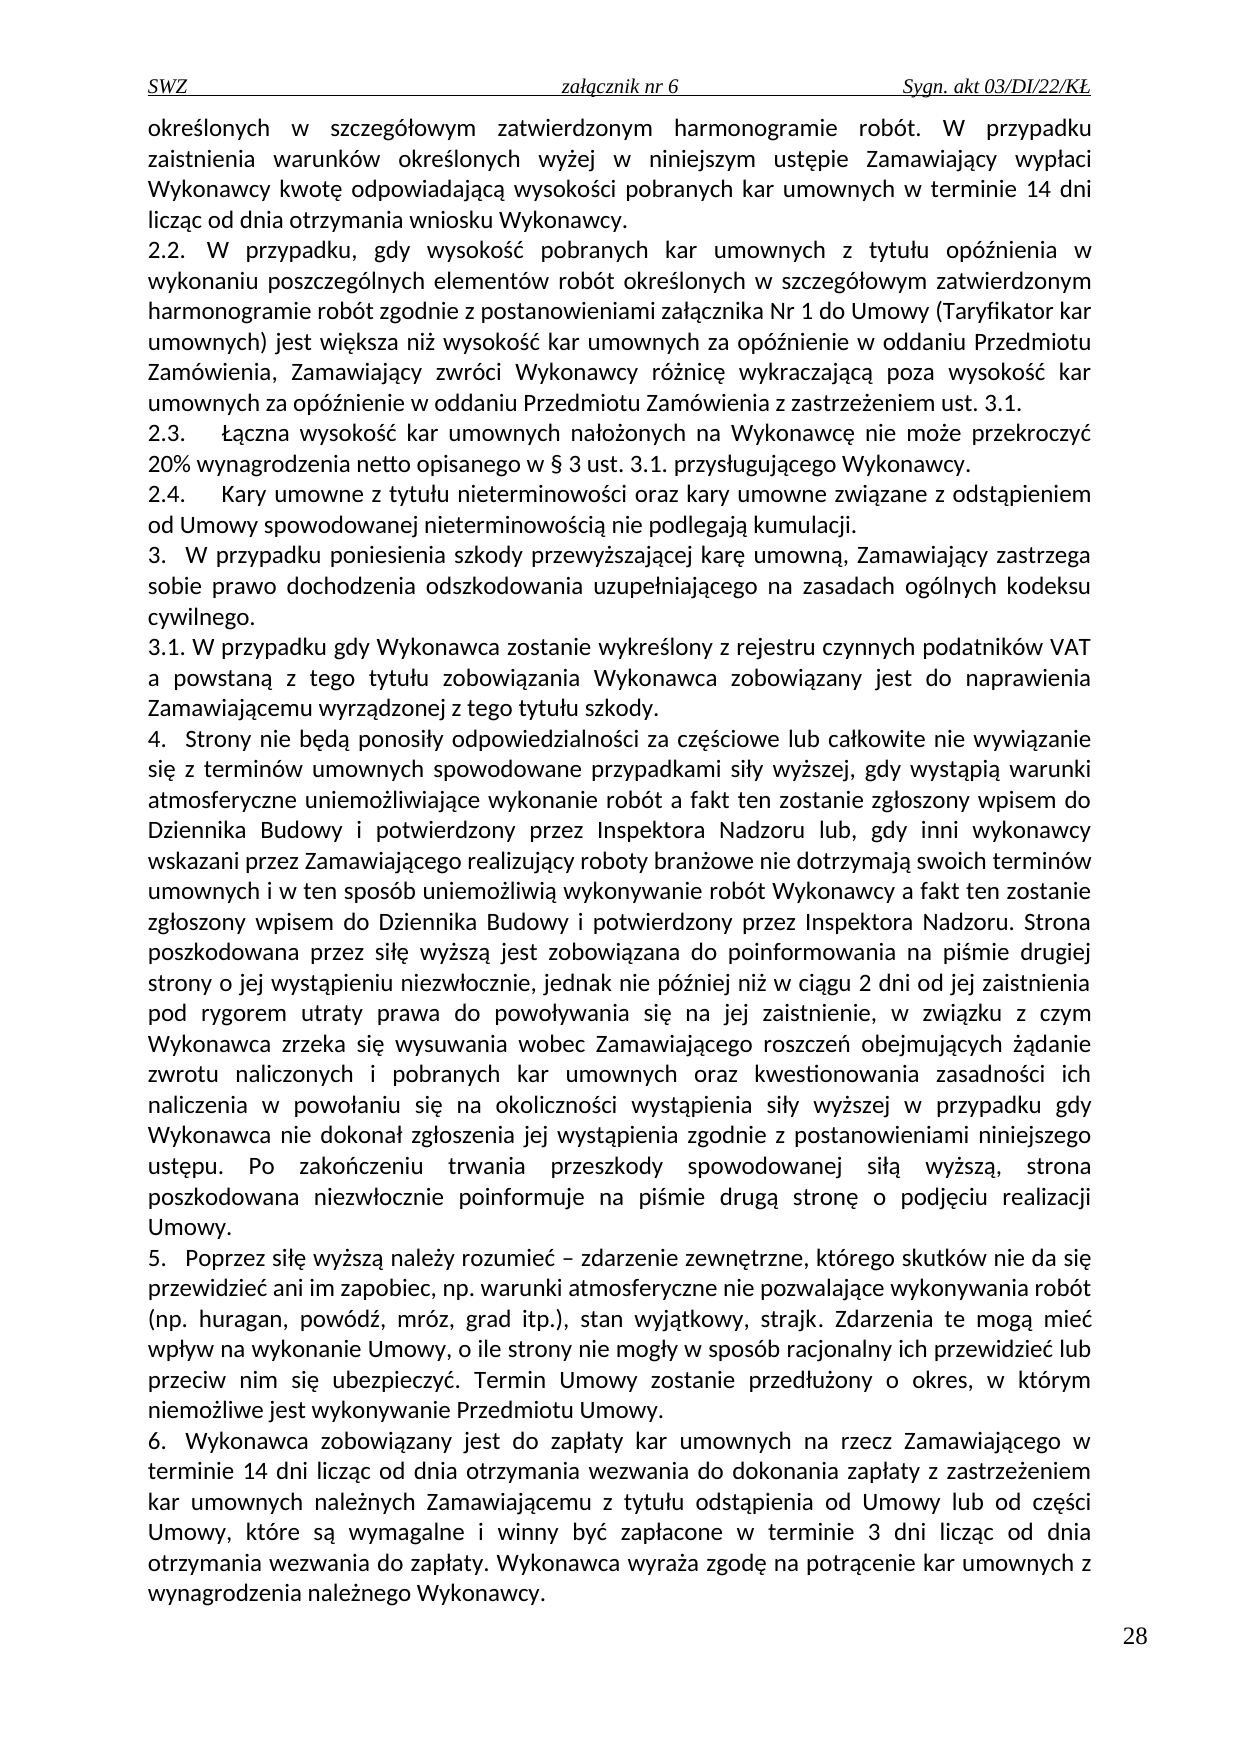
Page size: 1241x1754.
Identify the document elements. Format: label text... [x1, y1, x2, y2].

list Łączna wysokość kar umownych nałożonych na Wykonawcę nie może przekroczyć 20% wynagrodzenia netto opisanego w § 3 ust. 3.1. przysługującego Wykonawcy. [148, 418, 1093, 479]
list Poprzez siłę wyższą należy rozumieć – zdarzenie zewnętrzne, którego skutków nie da się przewidzieć ani im zapobiec, np. warunki atmosferyczne nie pozwalające wykonywania robót (np. huragan, powódź, mróz, grad itp.), stan wyjątkowy, strajk. Zdarzenia te mogą mieć wpływ na wykonanie Umowy, o ile strony nie mogły w sposób racjonalny ich przewidzieć lub przeciw nim się ubezpieczyć. Termin Umowy zostanie przedłużony o okres, w którym niemożliwe jest wykonywanie Przedmiotu Umowy. [148, 1242, 1093, 1425]
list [148, 112, 1093, 234]
list Kary umowne z tytułu nieterminowości oraz kary umowne związane z odstąpieniem od Umowy spowodowanej nieterminowością nie podlegają kumulacji. [148, 479, 1093, 540]
list W przypadku, gdy wysokość pobranych kar umownych z tytułu opóźnienia w wykonaniu poszczególnych elementów robót określonych w szczegółowym zatwierdzonym harmonogramie robót zgodnie z postanowieniami załącznika Nr 1 do Umowy (Taryfikator kar umownych) jest większa niż wysokość kar umownych za opóźnienie w oddaniu Przedmiotu Zamówienia, Zamawiający zwróci Wykonawcy różnicę wykraczającą poza wysokość kar umownych za opóźnienie w oddaniu Przedmiotu Zamówienia z zastrzeżeniem ust. 3.1. [148, 234, 1093, 418]
list W przypadku poniesienia szkody przewyższającej karę umowną, Zamawiający zastrzega sobie prawo dochodzenia odszkodowania uzupełniającego na zasadach ogólnych kodeksu cywilnego. [148, 540, 1093, 631]
list Strony nie będą ponosiły odpowiedzialności za częściowe lub całkowite nie wywiązanie się z terminów umownych spowodowane przypadkami siły wyższej, gdy wystąpią warunki atmosferyczne uniemożliwiające wykonanie robót a fakt ten zostanie zgłoszony wpisem do Dziennika Budowy i potwierdzony przez Inspektora Nadzoru lub, gdy inni wykonawcy wskazani przez Zamawiającego realizujący roboty branżowe nie dotrzymają swoich terminów umownych i w ten sposób uniemożliwią wykonywanie robót Wykonawcy a fakt ten zostanie zgłoszony wpisem do Dziennika Budowy i potwierdzony przez Inspektora Nadzoru. Strona poszkodowana przez siłę wyższą jest zobowiązana do poinformowania na piśmie drugiej strony o jej wystąpieniu niezwłocznie, jednak nie później niż w ciągu 2 dni od jej zaistnienia pod rygorem utraty prawa do powoływania się na jej zaistnienie, w związku z czym Wykonawca zrzeka się wysuwania wobec Zamawiającego roszczeń obejmujących żądanie zwrotu naliczonych i pobranych kar umownych oraz kwestionowania zasadności ich naliczenia w powołaniu się na okoliczności wystąpienia siły wyższej w przypadku gdy Wykonawca nie dokonał zgłoszenia jej wystąpienia zgodnie z postanowieniami niniejszego ustępu. Po zakończeniu trwania przeszkody spowodowanej siłą wyższą, strona poszkodowana niezwłocznie poinformuje na piśmie drugą stronę o podjęciu realizacji Umowy. [148, 723, 1093, 1242]
list Wykonawca zobowiązany jest do zapłaty kar umownych na rzecz Zamawiającego w terminie 14 dni licząc od dnia otrzymania wezwania do dokonania zapłaty z zastrzeżeniem kar umownych należnych Zamawiającemu z tytułu odstąpienia od Umowy lub od części Umowy, które są wymagalne i winny być zapłacone w terminie 3 dni licząc od dnia otrzymania wezwania do zapłaty. Wykonawca wyraża zgodę na potrącenie kar umownych z wynagrodzenia należnego Wykonawcy. [148, 1425, 1093, 1608]
list W przypadku gdy Wykonawca zostanie wykreślony z rejestru czynnych podatników VAT a powstaną z tego tytułu zobowiązania Wykonawca zobowiązany jest do naprawienia Zamawiającemu wyrządzonej z tego tytułu szkody. [148, 631, 1093, 723]
